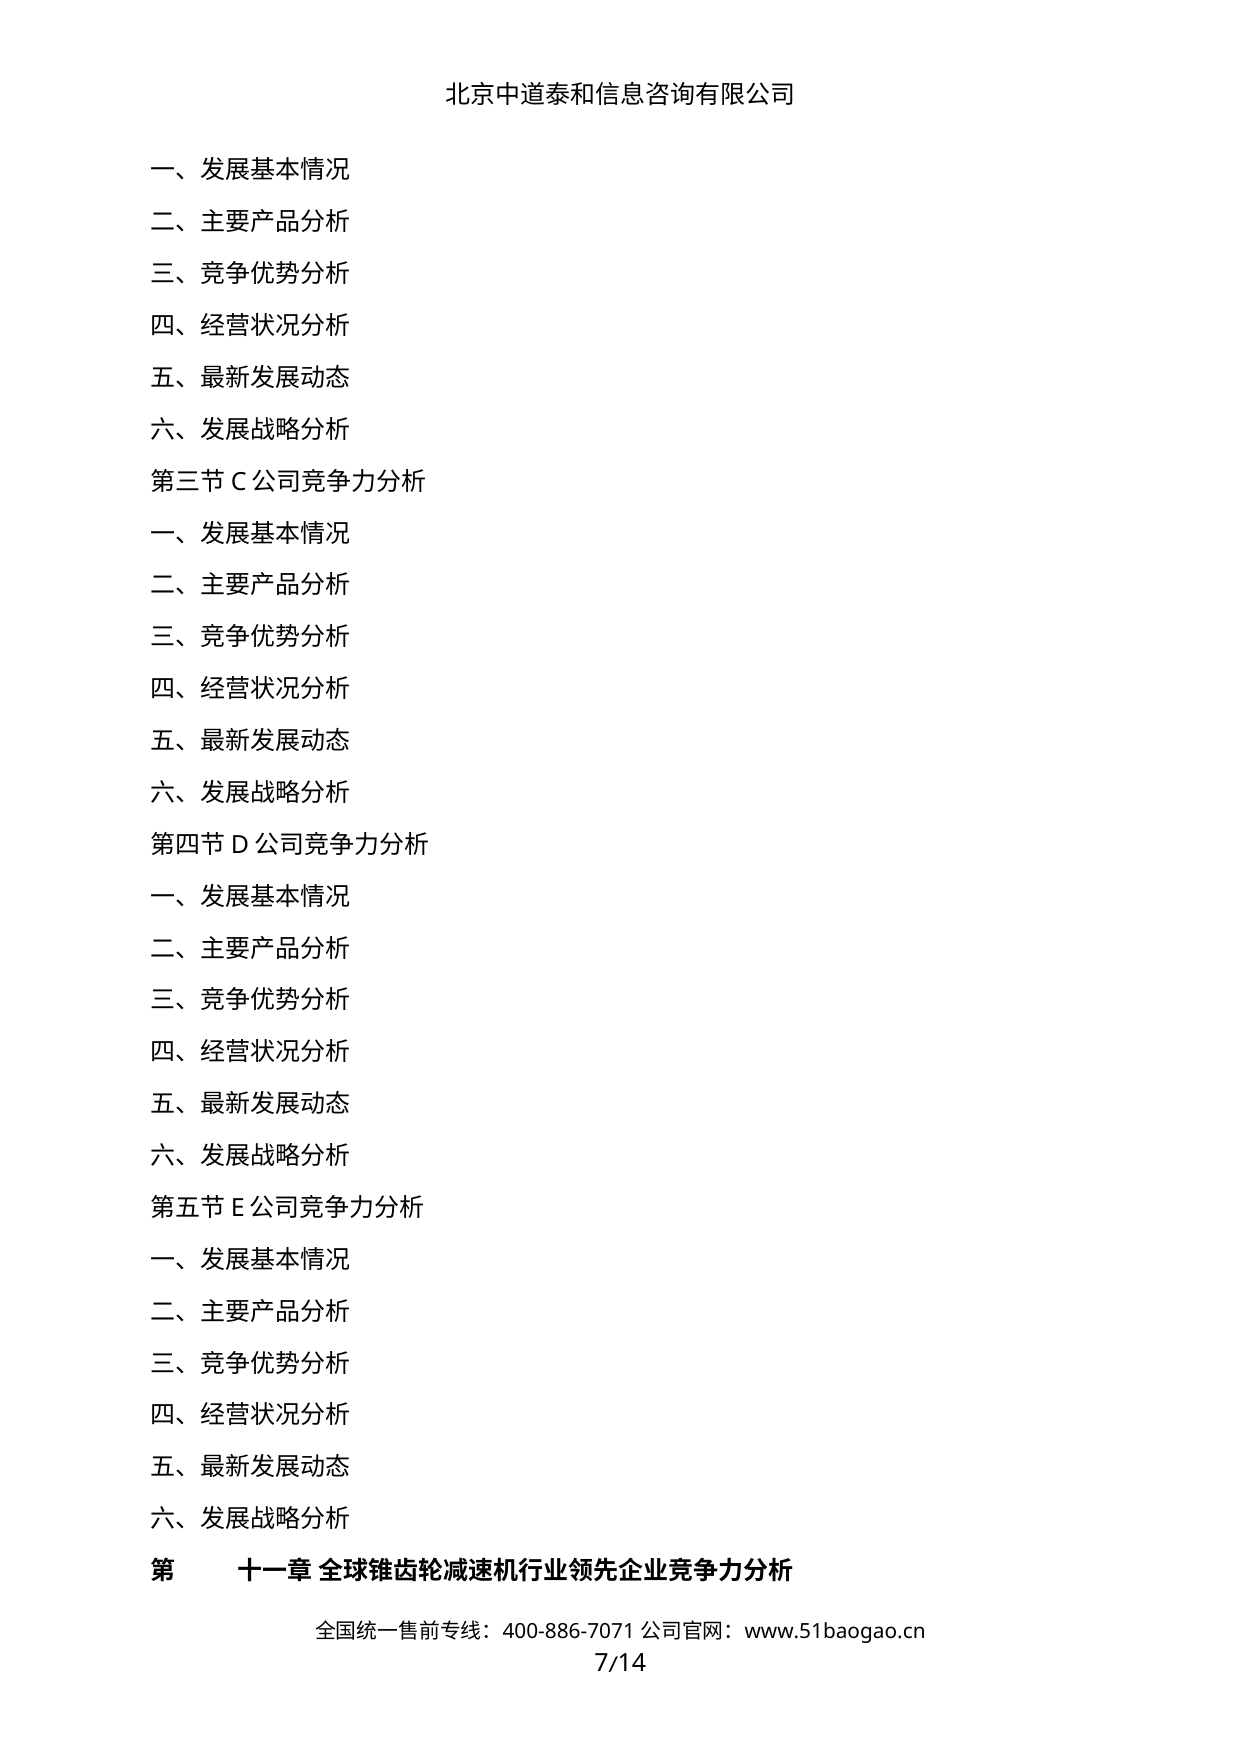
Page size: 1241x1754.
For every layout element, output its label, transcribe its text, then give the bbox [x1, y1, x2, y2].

text 五、最新发展动态 [150, 721, 1090, 757]
text 三、竞争优势分析 [150, 1343, 1090, 1379]
text 三、竞争优势分析 [150, 254, 1090, 290]
text 四、经营状况分析 [150, 669, 1090, 705]
text 第 十一章 全球锥齿轮减速机行业领先企业竞争力分析 [150, 1551, 1090, 1587]
text 四、经营状况分析 [150, 1032, 1090, 1068]
text 二、主要产品分析 [150, 202, 1090, 238]
text 一、发展基本情况 [150, 876, 1090, 912]
text 三、竞争优势分析 [150, 980, 1090, 1016]
text 五、最新发展动态 [150, 1084, 1090, 1120]
text 一、发展基本情况 [150, 150, 1090, 186]
text 六、发展战略分析 [150, 1499, 1090, 1535]
text 六、发展战略分析 [150, 772, 1090, 809]
text 二、主要产品分析 [150, 565, 1090, 601]
text 四、经营状况分析 [150, 306, 1090, 342]
text 第五节 E公司竞争力分析 [150, 1187, 1090, 1224]
text 二、主要产品分析 [150, 928, 1090, 964]
text 五、最新发展动态 [150, 357, 1090, 394]
text 三、竞争优势分析 [150, 617, 1090, 653]
text 第三节 C公司竞争力分析 [150, 461, 1090, 497]
text 五、最新发展动态 [150, 1447, 1090, 1483]
text 一、发展基本情况 [150, 1239, 1090, 1276]
text 二、主要产品分析 [150, 1291, 1090, 1327]
text 一、发展基本情况 [150, 513, 1090, 549]
text 四、经营状况分析 [150, 1395, 1090, 1431]
text 第四节 D公司竞争力分析 [150, 824, 1090, 861]
text 六、发展战略分析 [150, 409, 1090, 446]
text 六、发展战略分析 [150, 1136, 1090, 1172]
